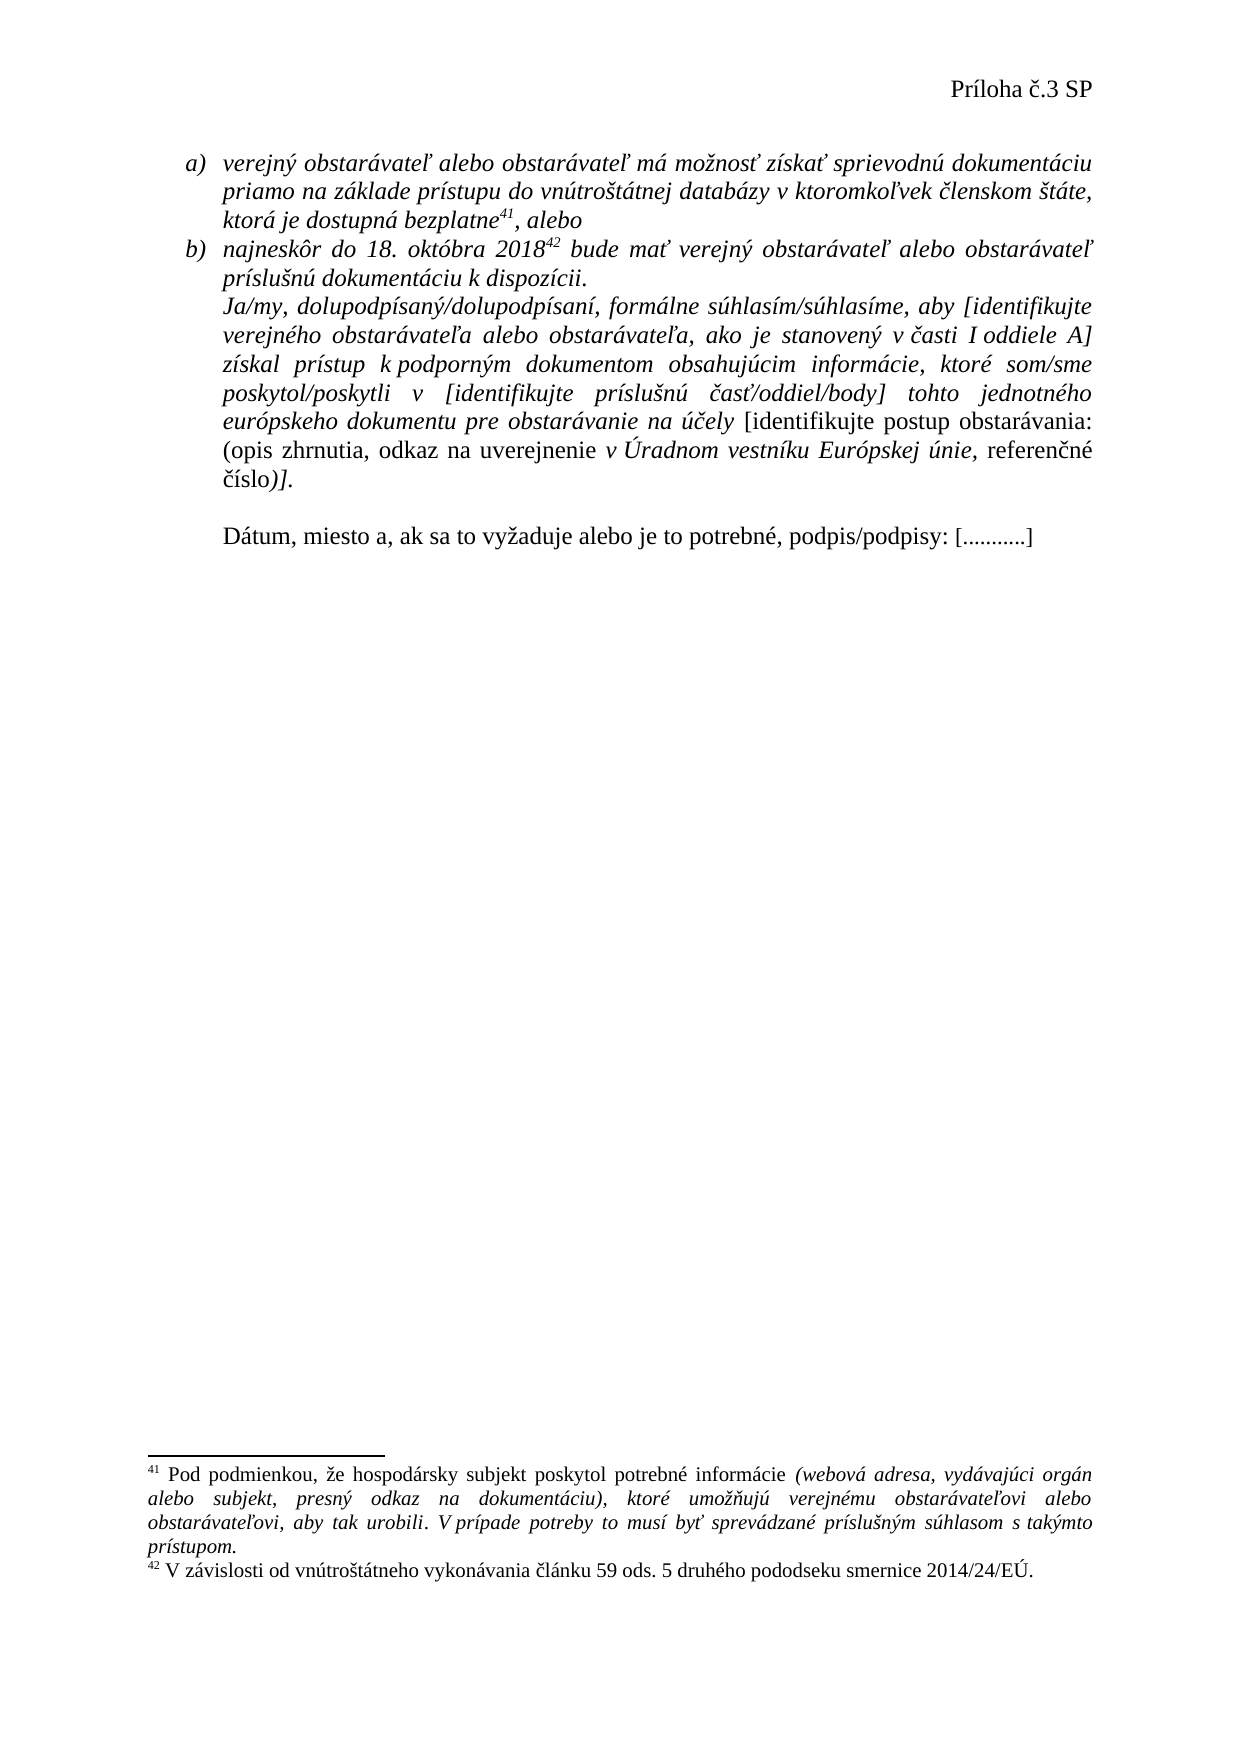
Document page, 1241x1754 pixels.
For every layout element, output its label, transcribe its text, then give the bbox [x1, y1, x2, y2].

list Ja/my, dolupodpísaný/dolupodpísaní, formálne súhlasím/súhlasíme, aby [identifikujte verejného obstarávateľa alebo obstarávateľa, ako je stanovený v časti I oddiele A] získal prístup k podporným dokumentom obsahujúcim informácie, ktoré som/sme poskytol/poskytli v [identifikujte príslušnú časť/oddiel/body] tohto jednotného európskeho dokumentu pre obstarávanie na účely [identifikujte postup obstarávania: (opis zhrnutia, odkaz na uverejnenie v Úradnom vestníku Európskej únie, referenčné číslo)]. [223, 291, 1093, 493]
list verejný obstarávateľ alebo obstarávateľ má možnosť získať sprievodnú dokumentáciu priamo na základe prístupu do vnútroštátnej databázy v ktoromkoľvek členskom štáte, ktorá je dostupná bezplatne, alebo [185, 148, 1093, 234]
list Dátum, miesto a, ak sa to vyžaduje alebo je to potrebné, podpis/podpisy: [...........] [223, 521, 1093, 550]
list najneskôr do 18. októbra 2018 bude mať verejný obstarávateľ alebo obstarávateľ príslušnú dokumentáciu k dispozícii. [185, 234, 1093, 291]
